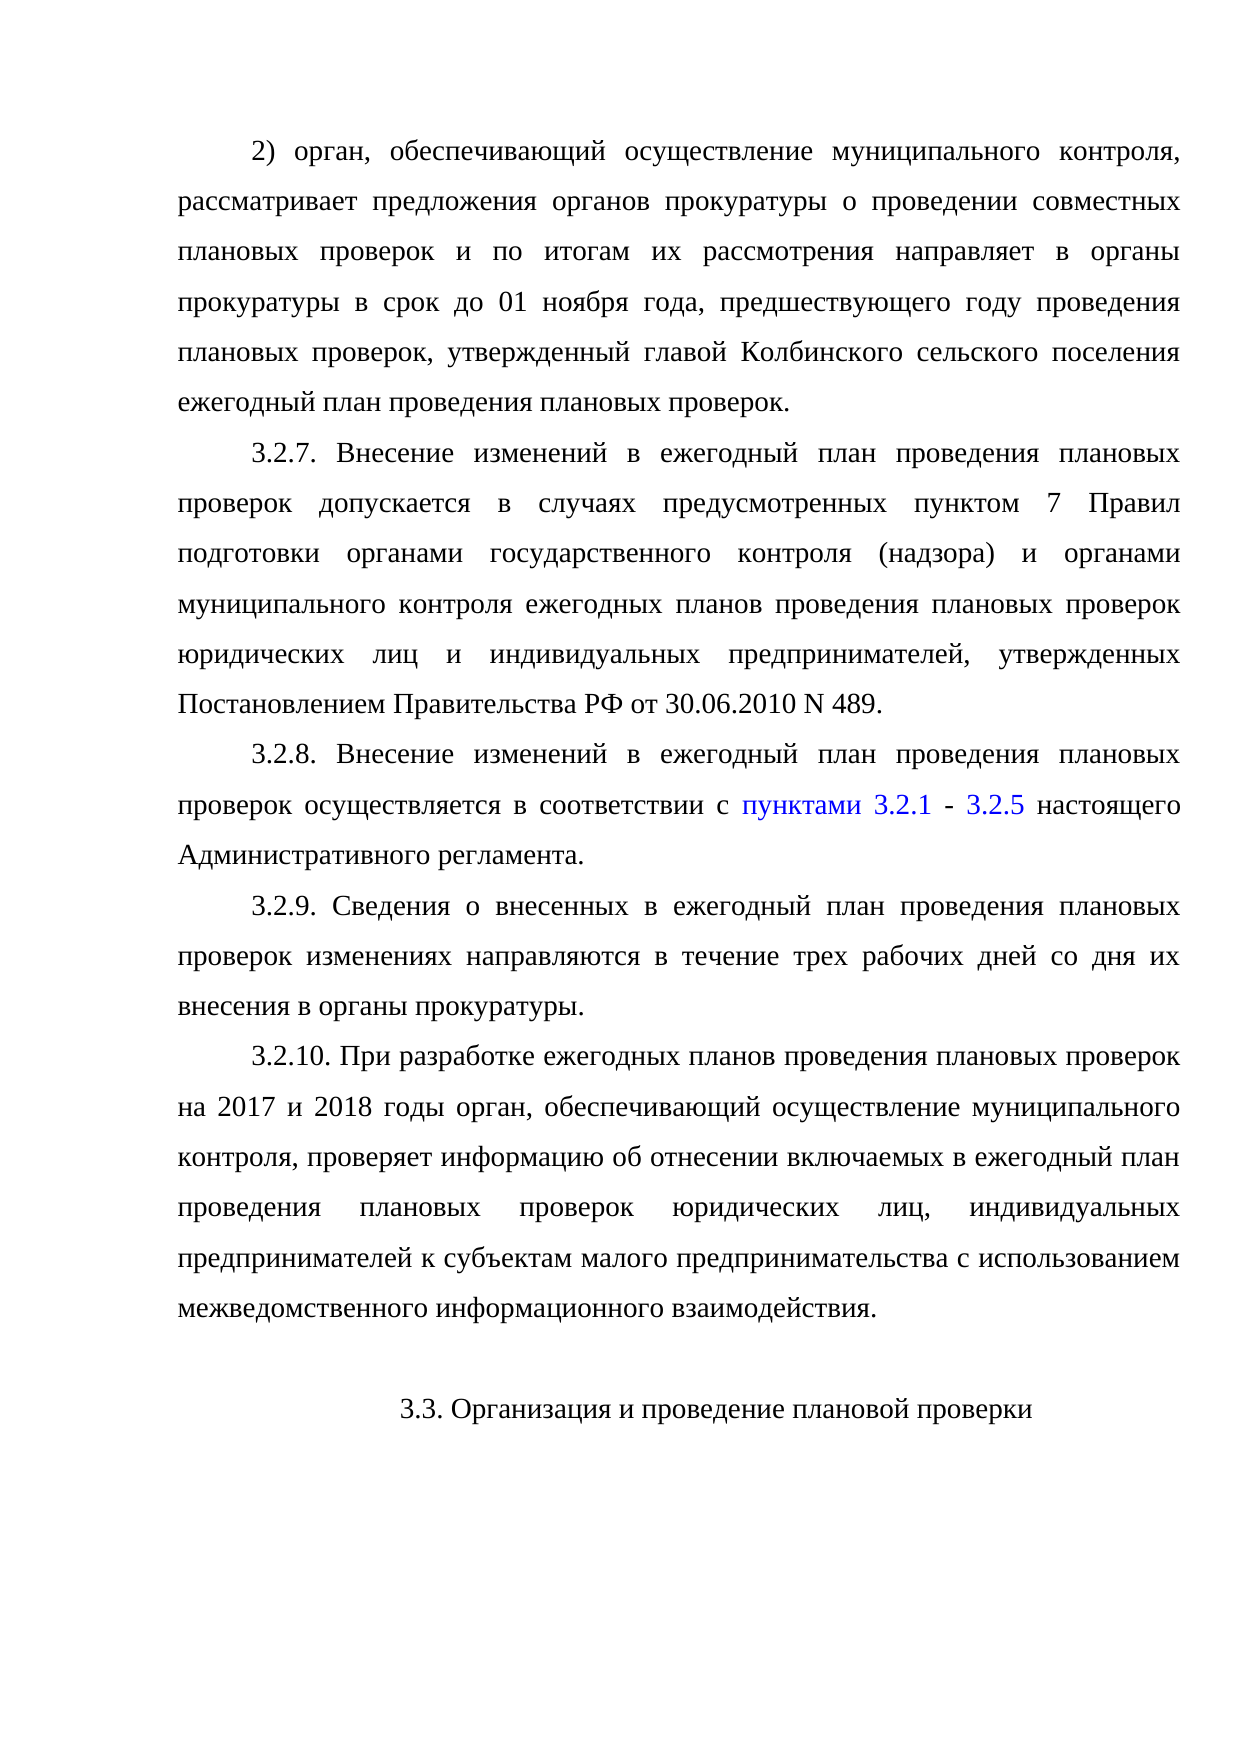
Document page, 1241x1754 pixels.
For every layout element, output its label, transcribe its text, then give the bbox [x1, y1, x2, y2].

text 3.2.9. Сведения о внесенных в ежегодный план проведения плановых проверок изменениях направляются в течение трех рабочих дней со дня их внесения в органы прокуратуры. [177, 888, 1181, 1022]
text 3.2.7. Внесение изменений в ежегодный план проведения плановых проверок допускается в случаях предусмотренных пунктом 7 Правил подготовки органами государственного контроля (надзора) и органами муниципального контроля ежегодных планов проведения плановых проверок юридических лиц и индивидуальных предпринимателей, утвержденных Постановлением Правительства РФ от 30.06.2010 N 489. [177, 435, 1181, 720]
text 3.3. Организация и проведение плановой проверки [177, 1391, 1181, 1424]
text 2) орган, обеспечивающий осуществление муниципального контроля, рассматривает предложения органов прокуратуры о проведении совместных плановых проверок и по итогам их рассмотрения направляет в органы прокуратуры в срок до 01 ноября года, предшествующего году проведения плановых проверок, утвержденный главой Колбинского сельского поселения ежегодный план проведения плановых проверок. [177, 133, 1181, 418]
text 3.2.8. Внесение изменений в ежегодный план проведения плановых проверок осуществляется в соответствии с пунктами 3.2.1 - 3.2.5 настоящего Административного регламента. [177, 737, 1181, 871]
text 3.2.10. При разработке ежегодных планов проведения плановых проверок на 2017 и 2018 годы орган, обеспечивающий осуществление муниципального контроля, проверяет информацию об отнесении включаемых в ежегодный план проведения плановых проверок юридических лиц, индивидуальных предпринимателей к субъектам малого предпринимательства с использованием межведомственного информационного взаимодействия. [177, 1038, 1181, 1324]
